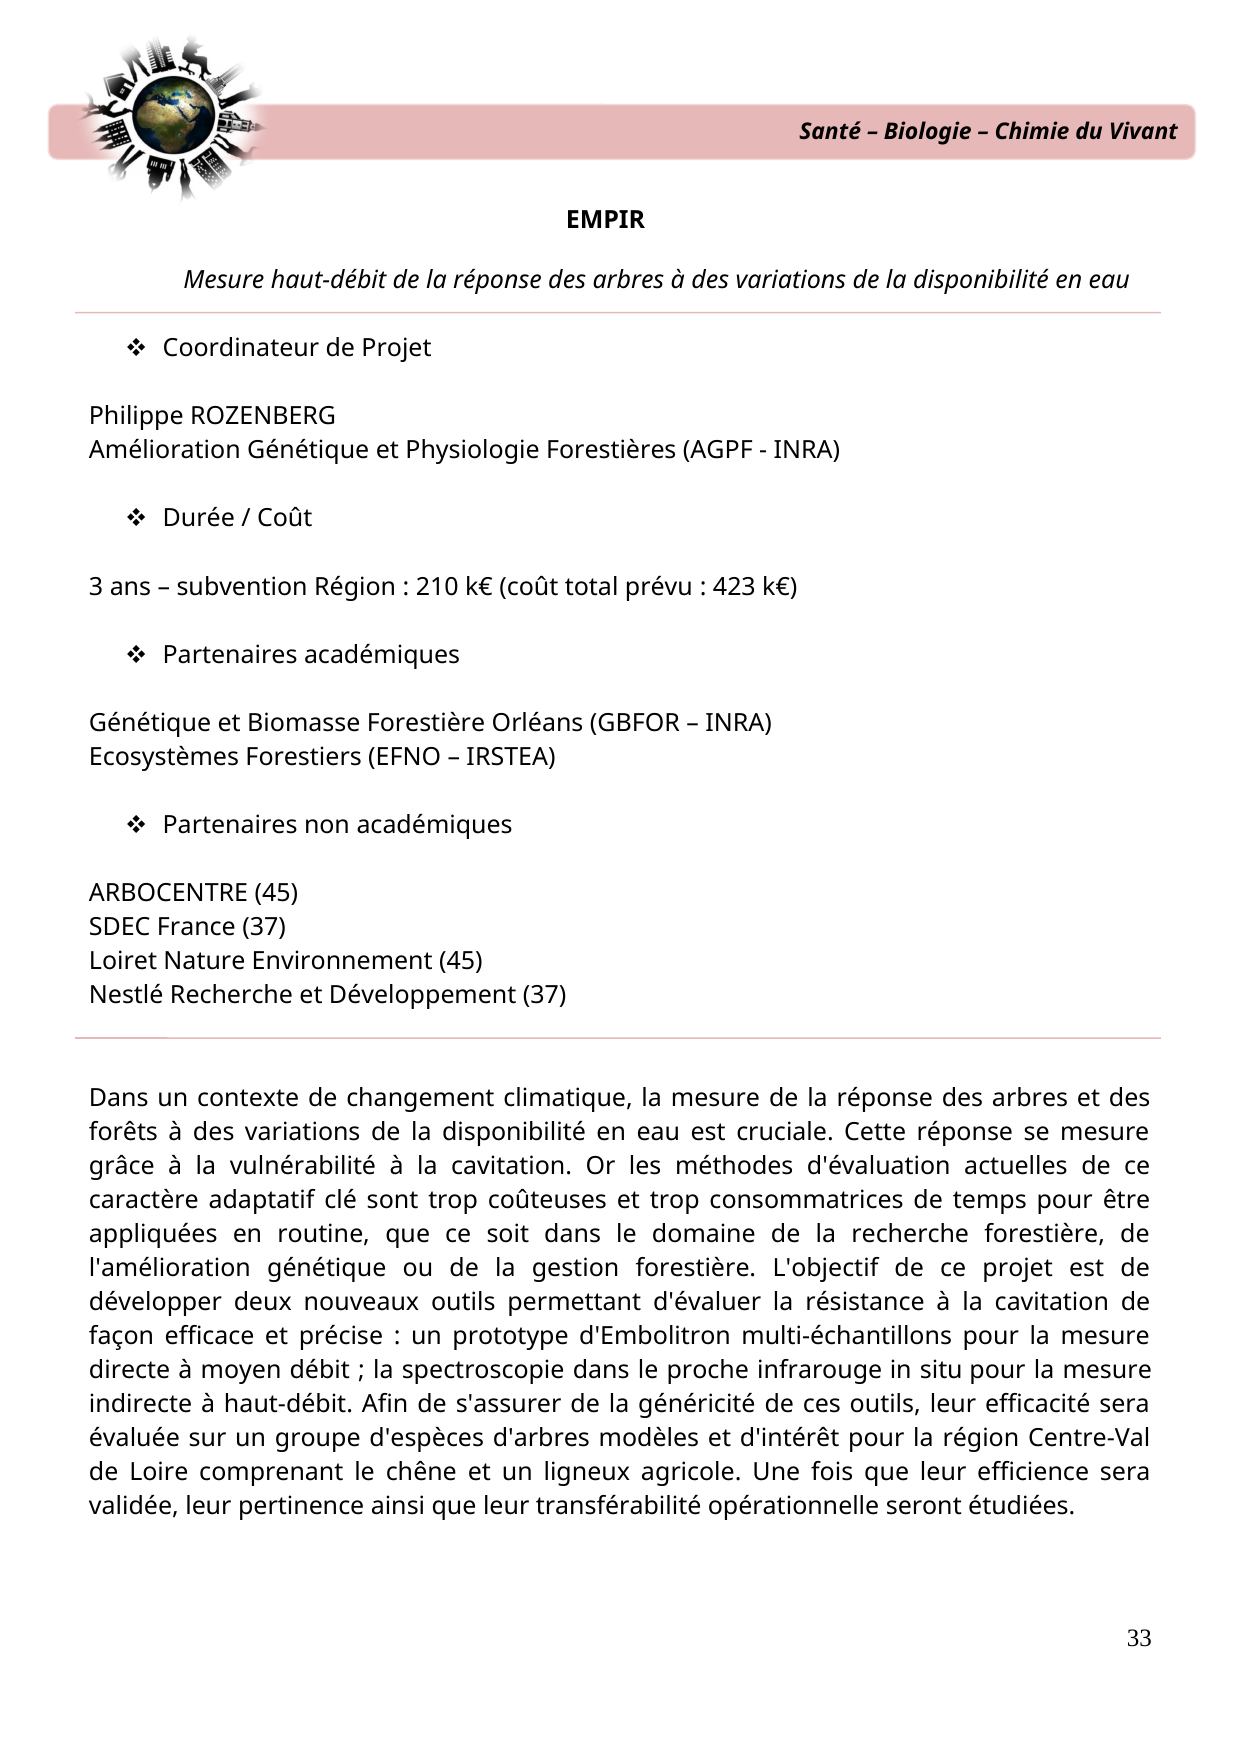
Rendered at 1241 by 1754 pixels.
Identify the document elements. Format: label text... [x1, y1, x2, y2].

text Ecosystèmes Forestiers (EFNO – IRSTEA) [89, 738, 1152, 773]
text SDEC France (37) [89, 909, 1152, 943]
text Génétique et Biomasse Forestière Orléans (GBFOR – INRA) [89, 704, 1152, 738]
list Amélioration Génétique et Physiologie Forestières (AGPF - INRA) [89, 432, 1152, 466]
list Philippe ROZENBERG [89, 398, 1152, 432]
list Partenaires non académiques [125, 807, 1152, 841]
text Nestlé Recherche et Développement (37) [89, 977, 1152, 1011]
text ARBOCENTRE (45) [89, 875, 1152, 909]
list 3 ans – subvention Région : 210 k€ (coût total prévu : 423 k€) [89, 568, 1152, 602]
picture [103, 58, 244, 179]
list Coordinateur de Projet [125, 330, 1152, 364]
text EMPIR [59, 202, 1152, 236]
list Mesure haut-débit de la réponse des arbres à des variations de la disponibilité en eau [162, 262, 1152, 296]
text Loiret Nature Environnement (45) [89, 943, 1152, 977]
text Dans un contexte de changement climatique, la mesure de la réponse des arbres et des forêts à des variations de la disponibilité en eau est cruciale. Cette réponse se mesure grâce à la vulnérabilité à la cavitation. Or les méthodes d'évaluation actuelles de ce caractère adaptatif clé sont trop coûteuses et trop consommatrices de temps pour être appliquées en routine, que ce soit dans le domaine de la recherche forestière, de l'amélioration génétique ou de la gestion forestière. L'objectif de ce projet est de développer deux nouveaux outils permettant d'évaluer la résistance à la cavitation de façon efficace et précise : un prototype d'Embolitron multi-échantillons pour la mesure directe à moyen débit ; la spectroscopie dans le proche infrarouge in situ pour la mesure indirecte à haut-débit. Afin de s'assurer de la généricité de ces outils, leur efficacité sera évaluée sur un groupe d'espèces d'arbres modèles et d'intérêt pour la région Centre-Val de Loire comprenant le chêne et un ligneux agricole. Une fois que leur efficience sera validée, leur pertinence ainsi que leur transférabilité opérationnelle seront étudiées. [89, 1079, 1152, 1522]
list Durée / Coût [125, 500, 1152, 534]
list Partenaires académiques [125, 636, 1152, 670]
